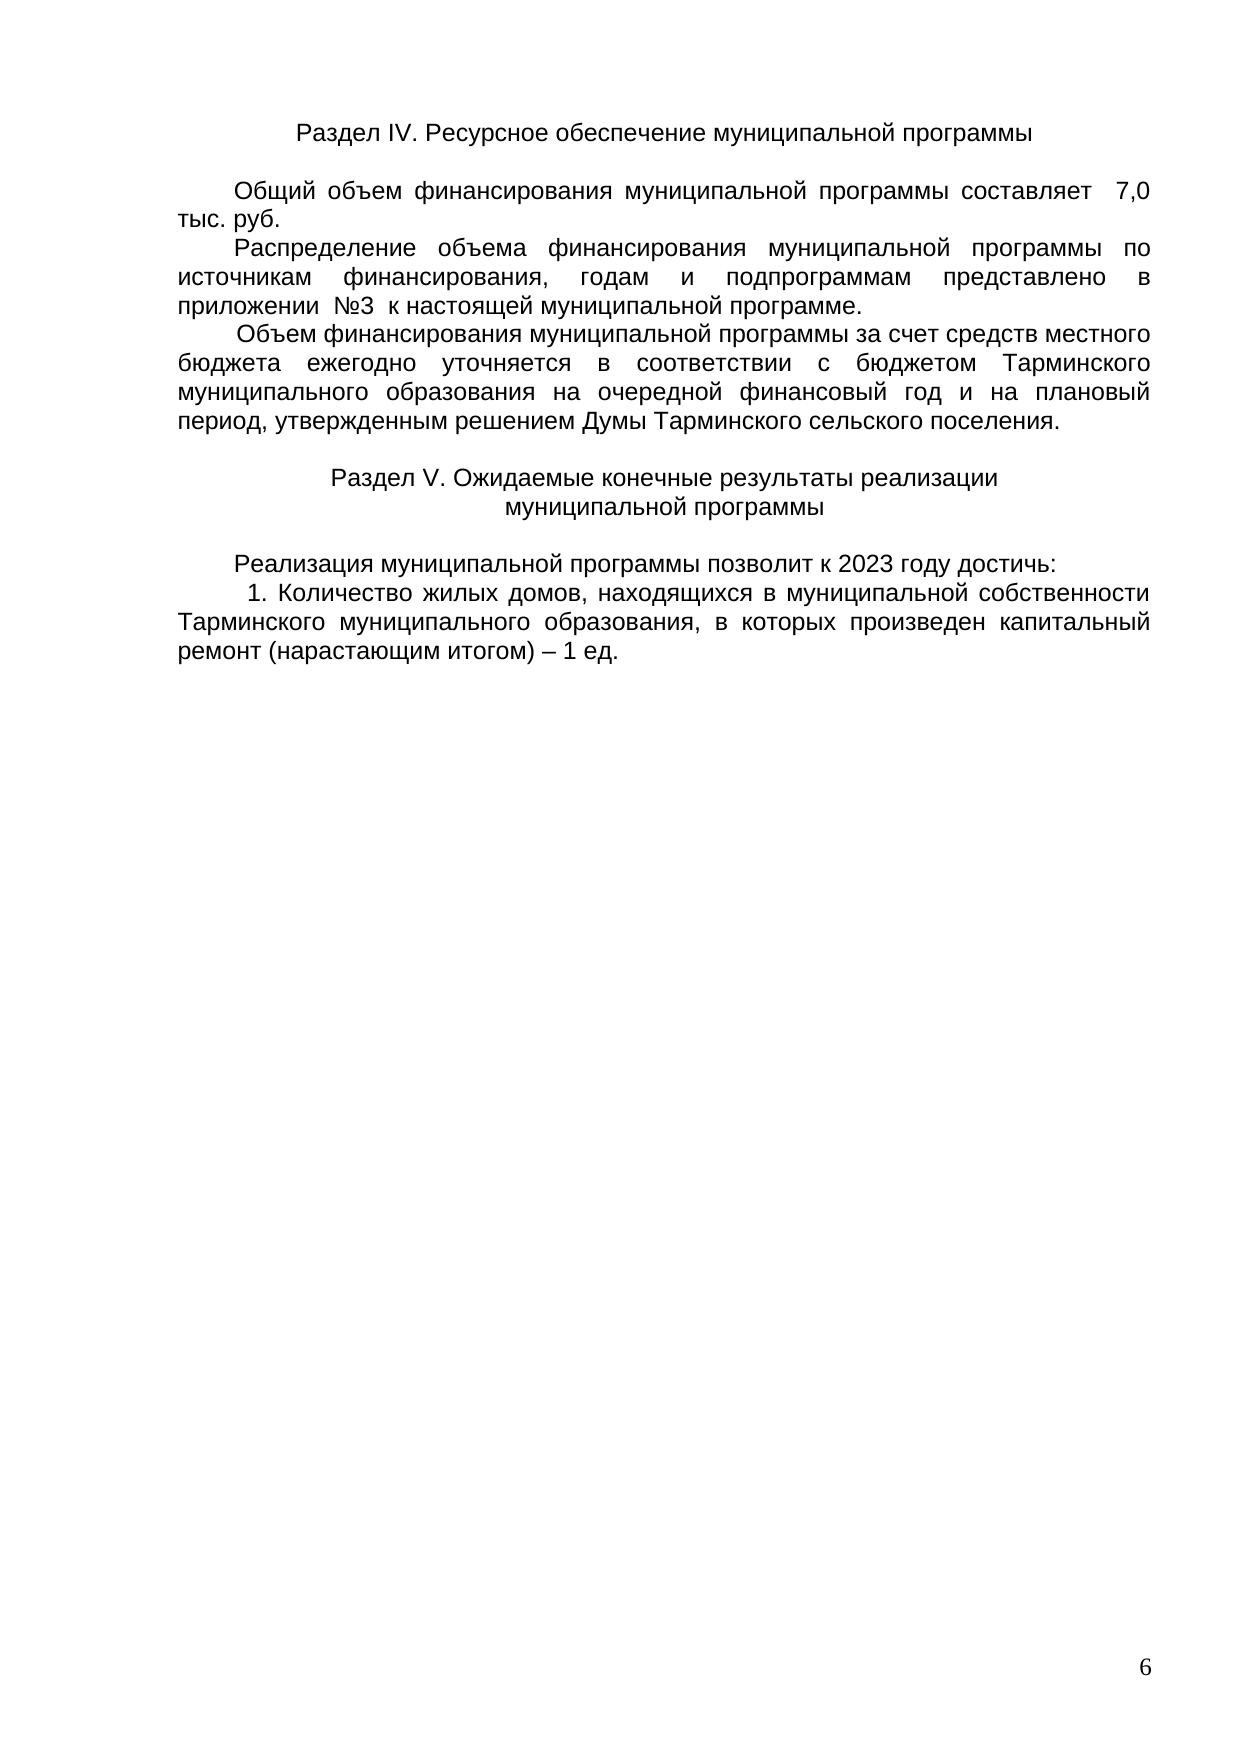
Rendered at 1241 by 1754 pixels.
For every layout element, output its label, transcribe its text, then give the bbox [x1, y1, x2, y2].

text муниципальной программы [177, 492, 1152, 521]
text Раздел V. Ожидаемые конечные результаты реализации [177, 463, 1152, 492]
text Объем финансирования муниципальной программы за счет средств местного бюджета ежегодно уточняется в соответствии с бюджетом Тарминского муниципального образования на очередной финансовый год и на плановый период, утвержденным решением Думы Тарминского сельского поселения. [177, 319, 1152, 434]
text Раздел IV. Ресурсное обеспечение муниципальной программы [177, 118, 1152, 147]
text Распределение объема финансирования муниципальной программы по источникам финансирования, годам и подпрограммам представлено в приложении №3 к настоящей муниципальной программе. [177, 233, 1152, 319]
text Реализация муниципальной программы позволит к 2023 году достичь: [177, 549, 1152, 578]
text Общий объем финансирования муниципальной программы составляет 7,0 тыс. руб. [177, 176, 1152, 233]
text 1. Количество жилых домов, находящихся в муниципальной собственности Тарминского муниципального образования, в которых произведен капитальный ремонт (нарастающим итогом) – 1 ед. [177, 578, 1152, 664]
